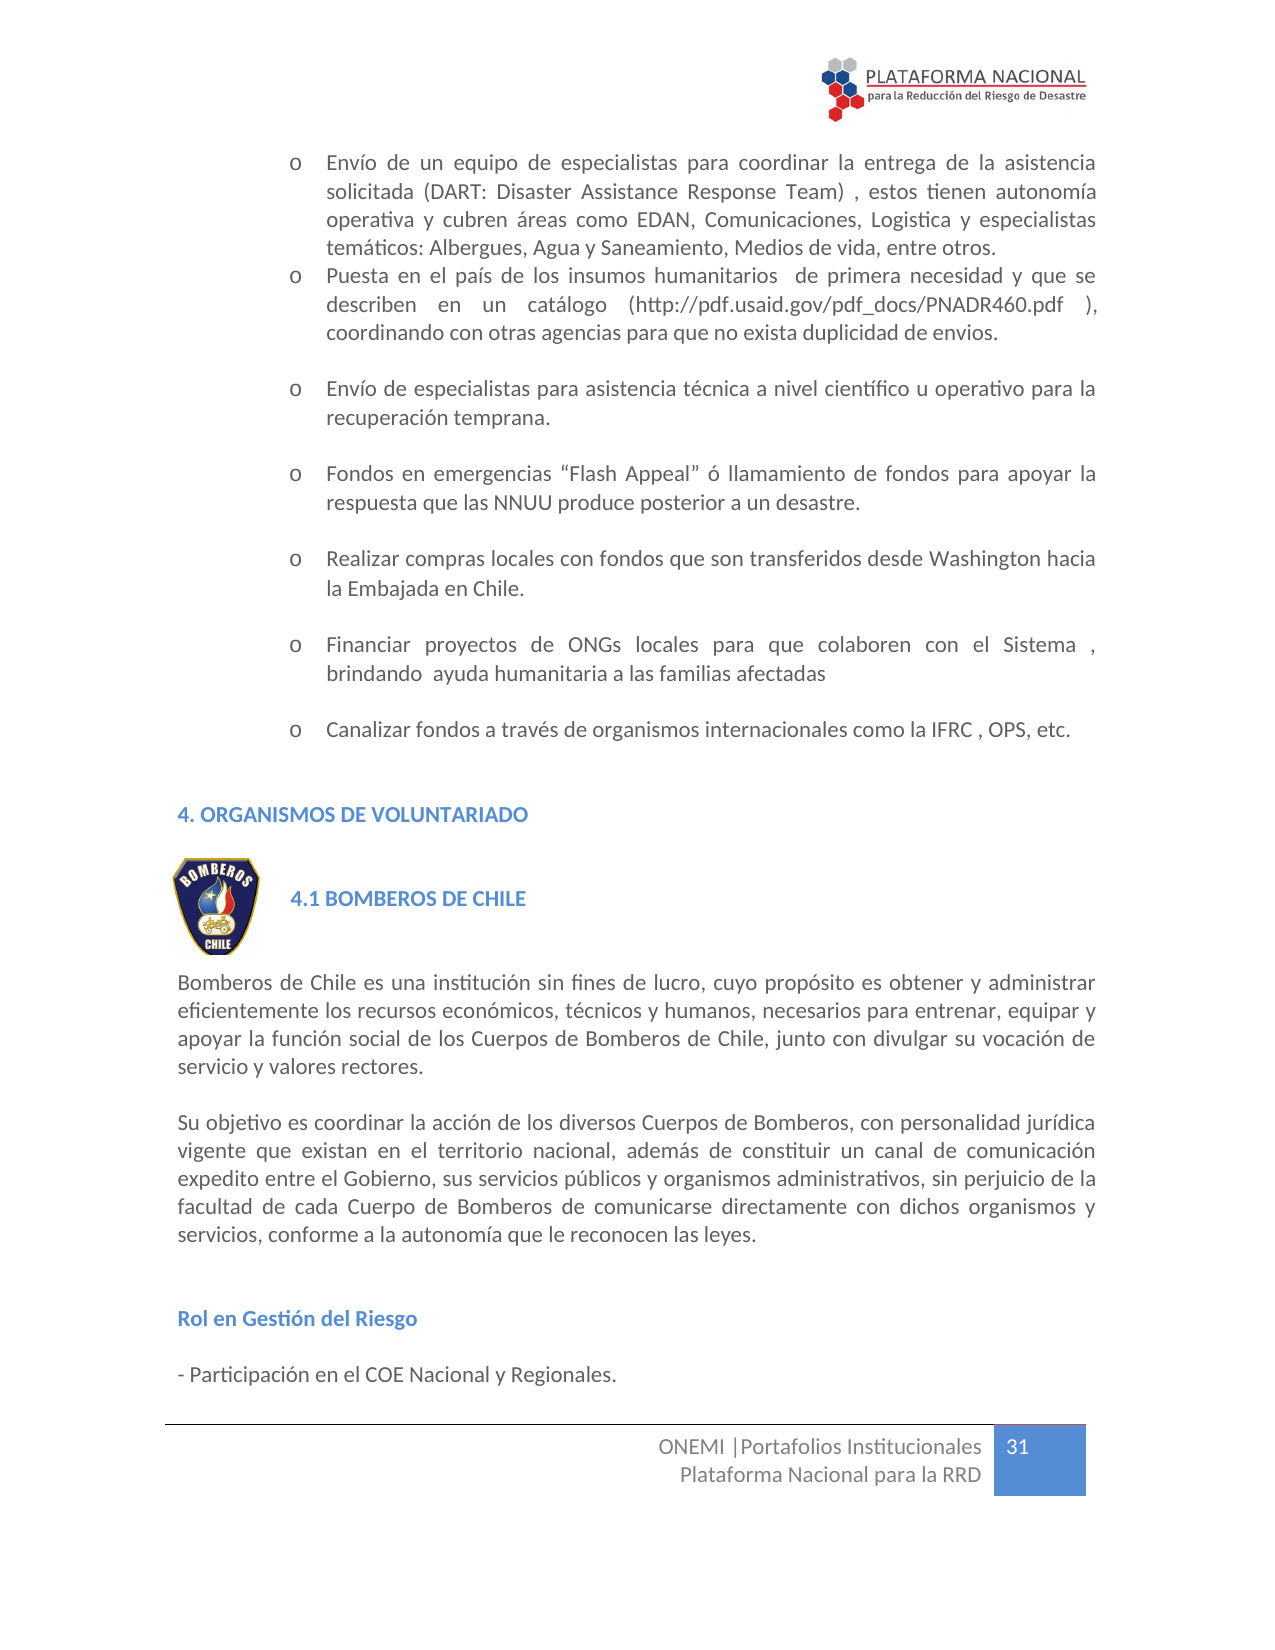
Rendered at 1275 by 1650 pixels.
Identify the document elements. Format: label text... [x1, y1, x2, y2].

list Realizar compras locales con fondos que son transferidos desde Washington hacia la Embajada en Chile. [288, 544, 1098, 602]
text Bomberos de Chile es una institución sin fines de lucro, cuyo propósito es obtener y administrar eficientemente los recursos económicos, técnicos y humanos, necesarios para entrenar, equipar y apoyar la función social de los Cuerpos de Bomberos de Chile, junto con divulgar su vocación de servicio y valores rectores. [177, 968, 1098, 1080]
list Envío de un equipo de especialistas para coordinar la entrega de la asistencia solicitada (DART: Disaster Assistance Response Team) , estos tienen autonomía operativa y cubren áreas como EDAN, Comunicaciones, Logistica y especialistas temáticos: Albergues, Agua y Saneamiento, Medios de vida, entre otros. [288, 148, 1098, 261]
text 4. ORGANISMOS DE VOLUNTARIADO [177, 800, 1098, 828]
text 4.1 BOMBEROS DE CHILE [260, 884, 1098, 912]
list Fondos en emergencias “Flash Appeal” ó llamamiento de fondos para apoyar la respuesta que las NNUU produce posterior a un desastre. [288, 459, 1098, 516]
picture [172, 858, 260, 955]
text Rol en Gestión del Riesgo [177, 1304, 1098, 1332]
list Financiar proyectos de ONGs locales para que colaboren con el Sistema , brindando ayuda humanitaria a las familias afectadas [288, 630, 1098, 687]
picture [818, 54, 1095, 125]
list Puesta en el país de los insumos humanitarios de primera necesidad y que se describen en un catálogo (http://pdf.usaid.gov/pdf_docs/PNADR460.pdf ), coordinando con otras agencias para que no exista duplicidad de envios. [288, 261, 1098, 346]
text Su objetivo es coordinar la acción de los diversos Cuerpos de Bomberos, con personalidad jurídica vigente que existan en el territorio nacional, además de constituir un canal de comunicación expedito entre el Gobierno, sus servicios públicos y organismos administrativos, sin perjuicio de la facultad de cada Cuerpo de Bomberos de comunicarse directamente con dichos organismos y servicios, conforme a la autonomía que le reconocen las leyes. [177, 1108, 1098, 1248]
list Canalizar fondos a través de organismos internacionales como la IFRC , OPS, etc. [288, 715, 1098, 744]
list Envío de especialistas para asistencia técnica a nivel científico u operativo para la recuperación temprana. [288, 374, 1098, 431]
text - Participación en el COE Nacional y Regionales. [177, 1361, 1098, 1388]
